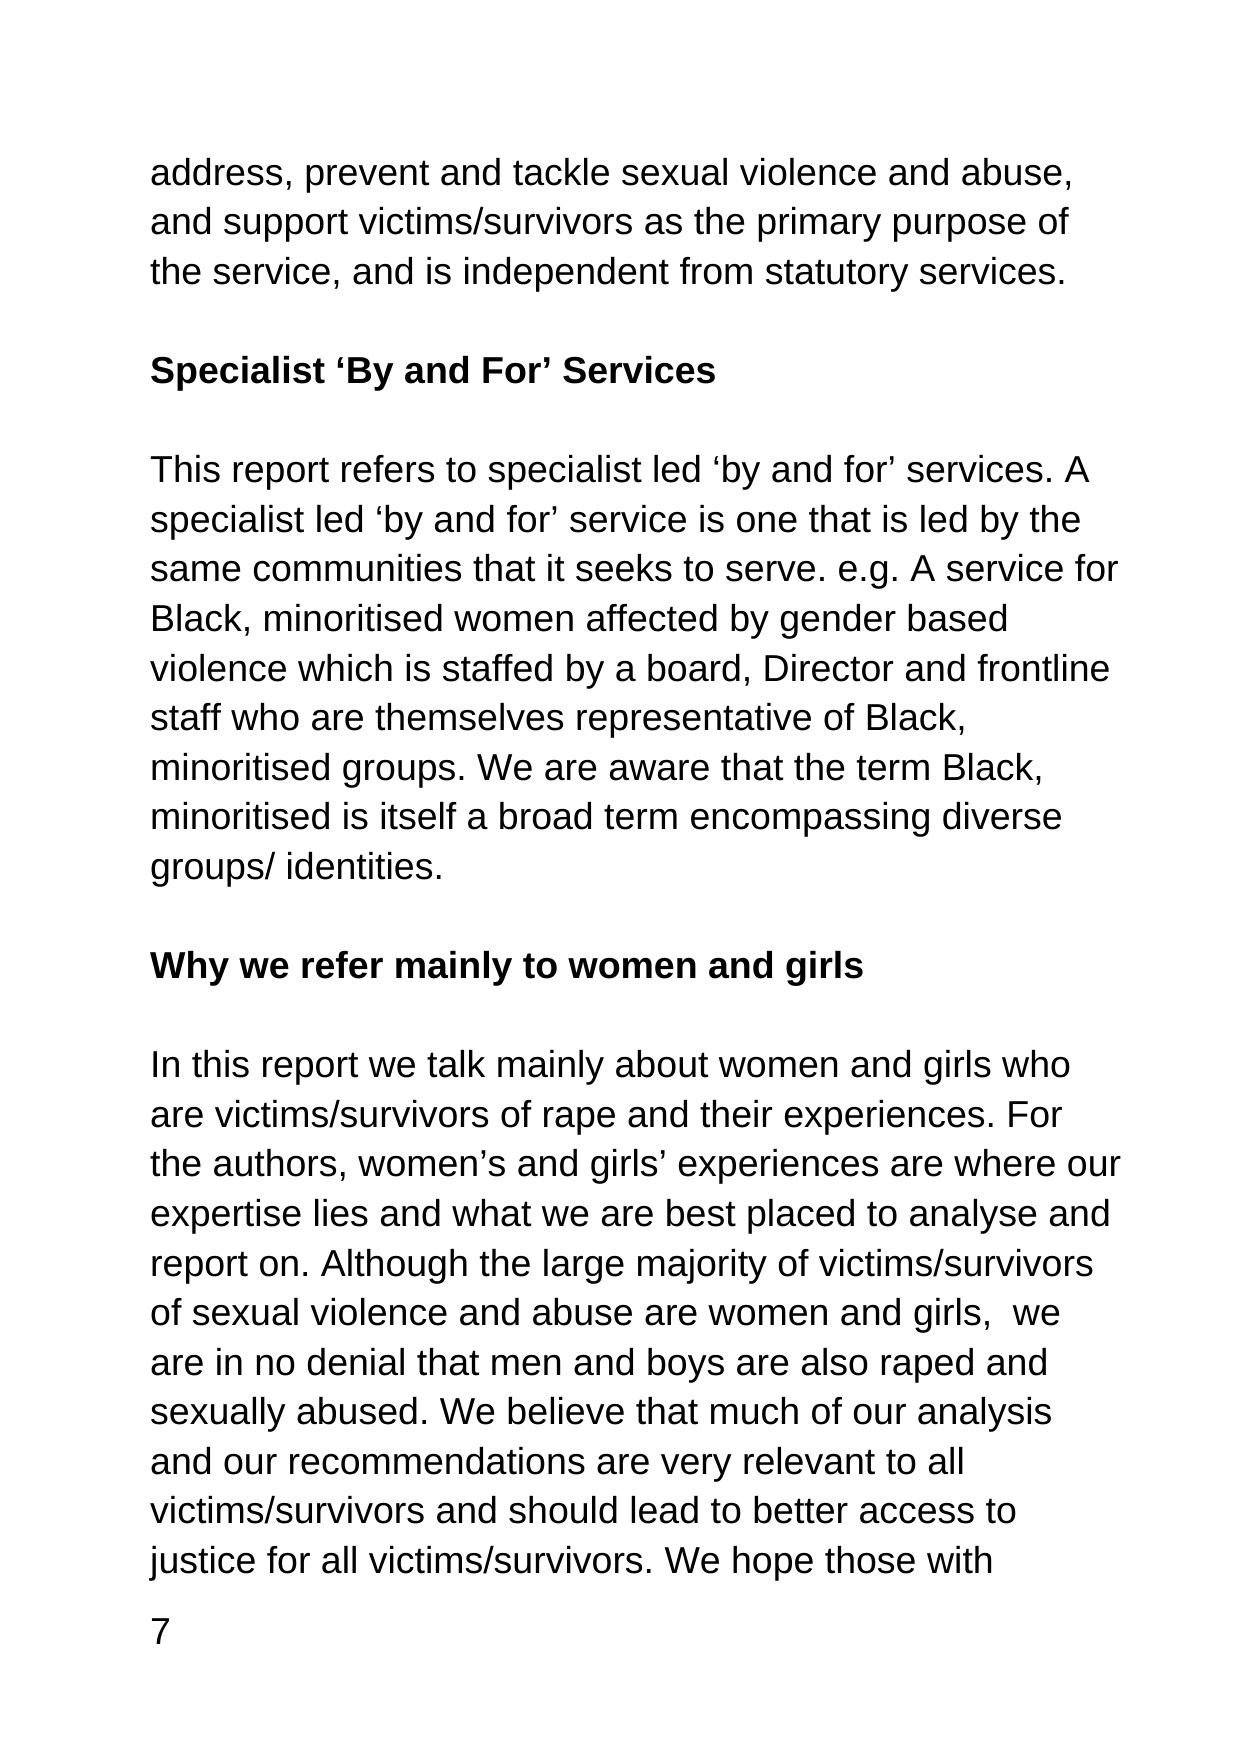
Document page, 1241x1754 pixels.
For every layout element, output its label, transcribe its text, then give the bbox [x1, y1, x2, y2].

text Specialist ‘By and For’ Services [150, 348, 1125, 391]
text Why we refer mainly to women and girls [150, 943, 1125, 986]
text This report refers to specialist led ‘by and for’ services. A specialist led ‘by and for’ service is one that is led by the same communities that it seeks to serve. e.g. A service for Black, minoritised women affected by gender based violence which is staffed by a board, Director and frontline staff who are themselves representative of Black, minoritised groups. We are aware that the term Black, minoritised is itself a broad term encompassing diverse groups/ identities. [150, 447, 1125, 887]
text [150, 150, 1125, 292]
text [150, 1042, 1125, 1581]
